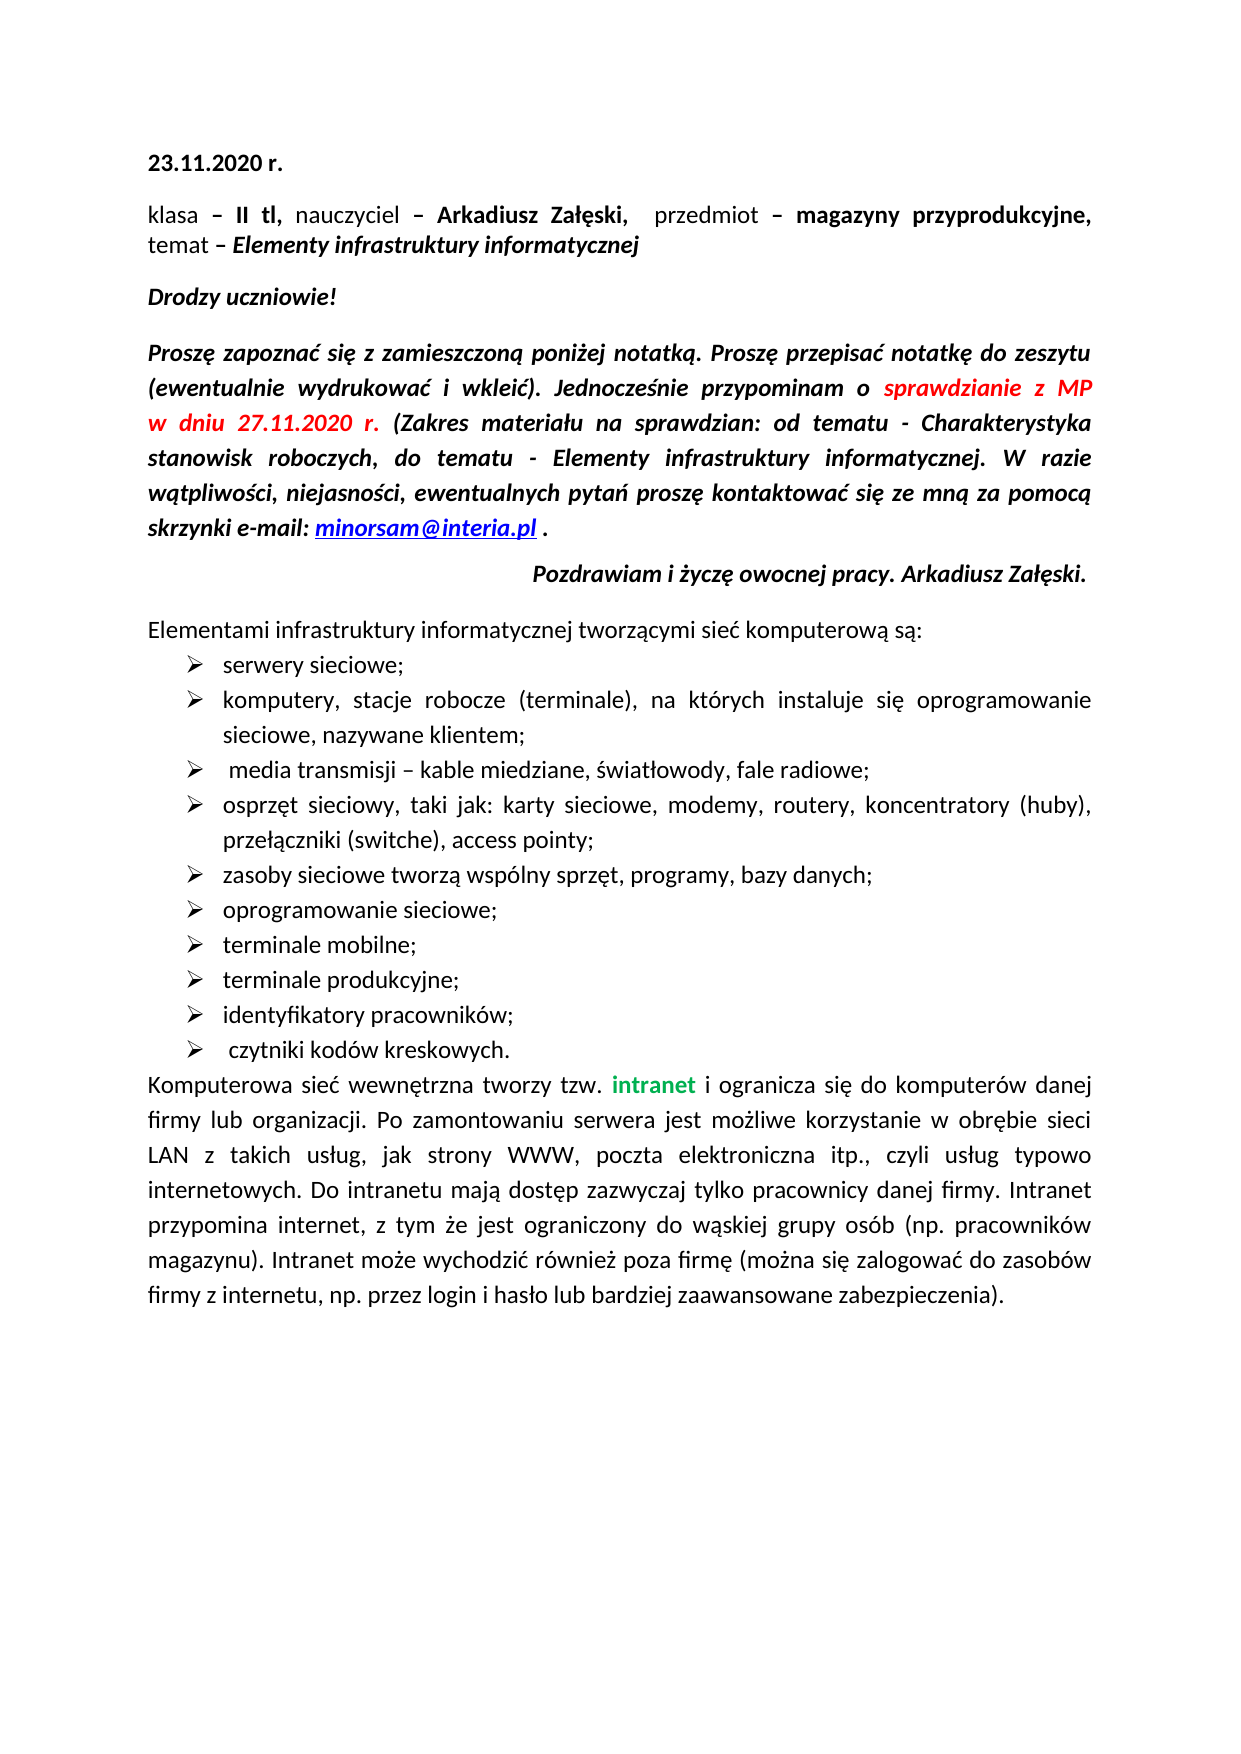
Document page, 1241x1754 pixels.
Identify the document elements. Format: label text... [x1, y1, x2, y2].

text Proszę zapoznać się z zamieszczoną poniżej notatką. Proszę przepisać notatkę do zeszytu (ewentualnie wydrukować i wkleić). Jednocześnie przypominam o sprawdzianie z MP w dniu 27.11.2020 r. (Zakres materiału na sprawdzian: od tematu - Charakterystyka stanowisk roboczych, do tematu - Elementy infrastruktury informatycznej. W razie wątpliwości, niejasności, ewentualnych pytań proszę kontaktować się ze mną za pomocą skrzynki e-mail: minorsam@interia.pl . [148, 337, 1093, 542]
text Komputerowa sieć wewnętrzna tworzy tzw. intranet i ogranicza się do komputerów danej firmy lub organizacji. Po zamontowaniu serwera jest możliwe korzystanie w obrębie sieci LAN z takich usług, jak strony WWW, poczta elektroniczna itp., czyli usług typowo internetowych. Do intranetu mają dostęp zazwyczaj tylko pracownicy danej firmy. Intranet przypomina internet, z tym że jest ograniczony do wąskiej grupy osób (np. pracowników magazynu). Intranet może wychodzić również poza firmę (można się zalogować do zasobów firmy z internetu, np. przez login i hasło lub bardziej zaawansowane zabezpieczenia). [148, 1069, 1093, 1310]
list zasoby sieciowe tworzą wspólny sprzęt, programy, bazy danych; [185, 859, 1093, 890]
list czytniki kodów kreskowych. [185, 1034, 1093, 1065]
text klasa – II tl, nauczyciel – Arkadiusz Załęski, przedmiot – magazyny przyprodukcyjne, temat – Elementy infrastruktury informatycznej [148, 199, 1093, 260]
list serwery sieciowe; [185, 649, 1093, 680]
text Elementami infrastruktury informatycznej tworzącymi sieć komputerową są: [148, 614, 1093, 645]
list osprzęt sieciowy, taki jak: karty sieciowe, modemy, routery, koncentratory (huby), przełączniki (switche), access pointy; [185, 789, 1093, 855]
text 23.11.2020 r. [148, 148, 1093, 178]
list identyfikatory pracowników; [185, 999, 1093, 1030]
list media transmisji – kable miedziane, światłowody, fale radiowe; [185, 754, 1093, 785]
list oprogramowanie sieciowe; [185, 894, 1093, 925]
list terminale produkcyjne; [185, 964, 1093, 995]
list terminale mobilne; [185, 929, 1093, 960]
text Pozdrawiam i życzę owocnej pracy. Arkadiusz Załęski. [148, 558, 1093, 589]
list komputery, stacje robocze (terminale), na których instaluje się oprogramowanie sieciowe, nazywane klientem; [185, 684, 1093, 750]
text Drodzy uczniowie! [148, 281, 1093, 311]
